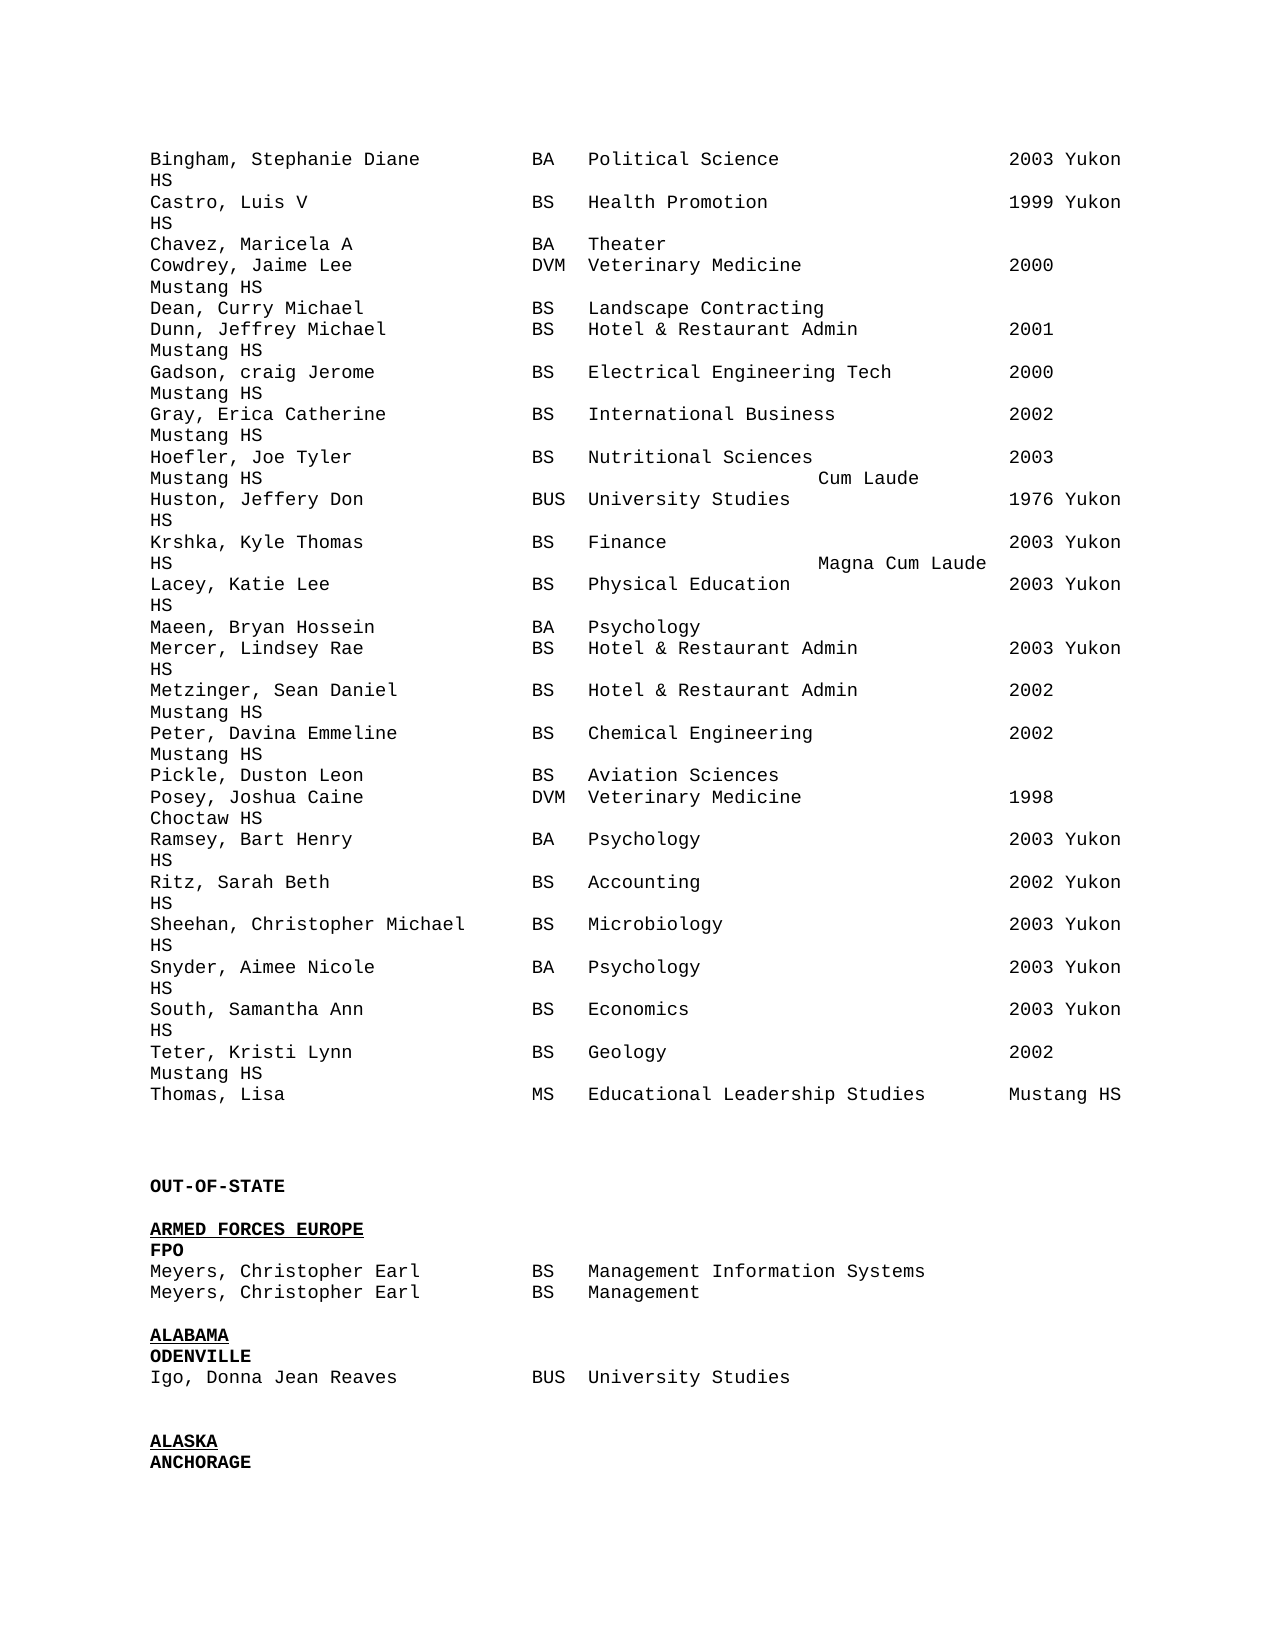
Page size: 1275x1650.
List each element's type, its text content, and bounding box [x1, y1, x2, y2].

text Posey, Joshua Caine DVM Veterinary Medicine 1998 Choctaw HS [150, 787, 1125, 830]
text Cowdrey, Jaime Lee DVM Veterinary Medicine 2000 Mustang HS [150, 256, 1125, 299]
text Igo, Donna Jean Reaves BUS University Studies [150, 1368, 1125, 1389]
text Meyers, Christopher Earl BS Management [150, 1283, 1125, 1304]
text Peter, Davina Emmeline BS Chemical Engineering 2002 Mustang HS [150, 724, 1125, 766]
text Meyers, Christopher Earl BS Management Information Systems [150, 1262, 1125, 1283]
text ALASKA [150, 1432, 1125, 1453]
text Chavez, Maricela A BA Theater [150, 235, 1125, 256]
text Hoefler, Joe Tyler BS Nutritional Sciences 2003 Mustang HS Cum Laude [150, 447, 1125, 490]
text OUT-OF-STATE [150, 1177, 1125, 1198]
text Lacey, Katie Lee BS Physical Education 2003 Yukon HS [150, 575, 1125, 617]
text Snyder, Aimee Nicole BA Psychology 2003 Yukon HS [150, 957, 1125, 1000]
text Thomas, Lisa MS Educational Leadership Studies Mustang HS [150, 1085, 1125, 1106]
text Teter, Kristi Lynn BS Geology 2002 Mustang HS [150, 1042, 1125, 1085]
text Dean, Curry Michael BS Landscape Contracting [150, 299, 1125, 320]
text Pickle, Duston Leon BS Aviation Sciences [150, 766, 1125, 787]
text ODENVILLE [150, 1347, 1125, 1368]
text Bingham, Stephanie Diane BA Political Science 2003 Yukon HS [150, 150, 1125, 192]
text Sheehan, Christopher Michael BS Microbiology 2003 Yukon HS [150, 915, 1125, 957]
text ALABAMA [150, 1326, 1125, 1347]
text ANCHORAGE [150, 1453, 1125, 1474]
text Castro, Luis V BS Health Promotion 1999 Yukon HS [150, 192, 1125, 235]
text Mercer, Lindsey Rae BS Hotel & Restaurant Admin 2003 Yukon HS [150, 639, 1125, 681]
text Gadson, craig Jerome BS Electrical Engineering Tech 2000 Mustang HS [150, 362, 1125, 405]
text Metzinger, Sean Daniel BS Hotel & Restaurant Admin 2002 Mustang HS [150, 681, 1125, 724]
text Ramsey, Bart Henry BA Psychology 2003 Yukon HS [150, 830, 1125, 872]
text Dunn, Jeffrey Michael BS Hotel & Restaurant Admin 2001 Mustang HS [150, 320, 1125, 362]
text FPO [150, 1241, 1125, 1262]
text ARMED FORCES EUROPE [150, 1219, 1125, 1241]
text Ritz, Sarah Beth BS Accounting 2002 Yukon HS [150, 872, 1125, 915]
text South, Samantha Ann BS Economics 2003 Yukon HS [150, 1000, 1125, 1042]
text Huston, Jeffery Don BUS University Studies 1976 Yukon HS [150, 490, 1125, 532]
text Krshka, Kyle Thomas BS Finance 2003 Yukon HS Magna Cum Laude [150, 532, 1125, 575]
text Maeen, Bryan Hossein BA Psychology [150, 617, 1125, 639]
text Gray, Erica Catherine BS International Business 2002 Mustang HS [150, 405, 1125, 447]
